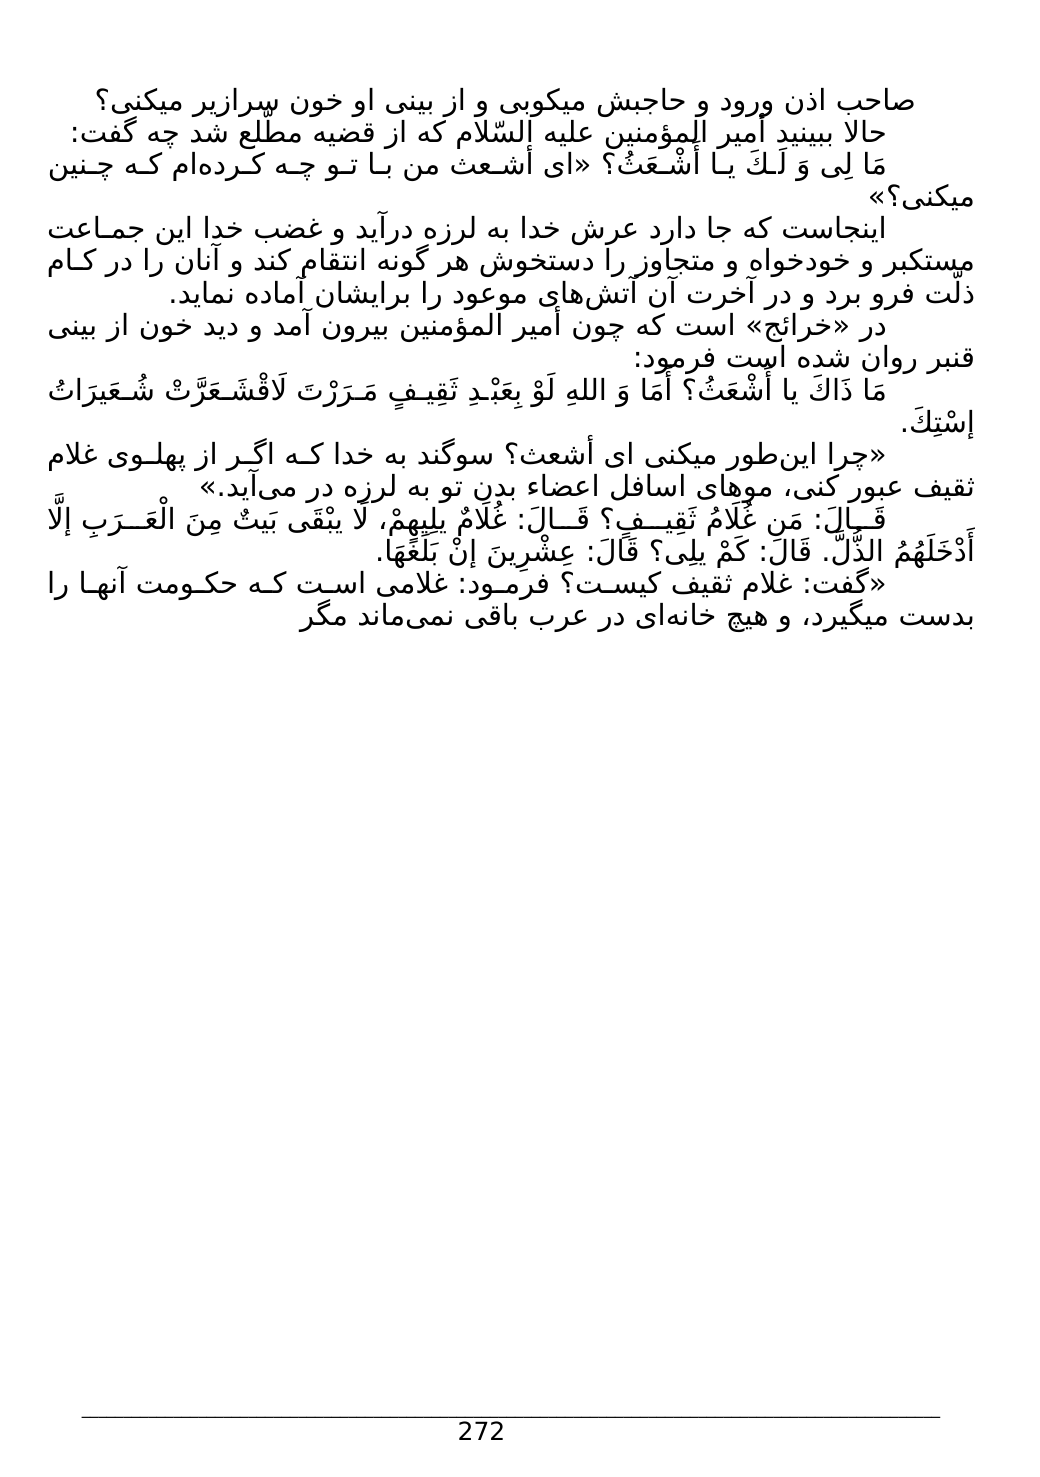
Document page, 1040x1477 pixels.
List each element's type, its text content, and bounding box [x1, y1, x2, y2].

text اینجاست كه جا دارد عرش خدا به لرزه درآید و غضب خدا این جماعت مستكبر و خودخواه و متجاوز را دستخوش هر گونه انتقام كند و آنان را در كام ذلّت فرو برد و در آخرت آن آتش‌هاى موعود را برایشان آماده نماید. [47, 213, 975, 310]
text «چرا این‌طور میكنى اى أشعث؟ سوگند به خدا كه اگر از پهلوى غلام ثقیف عبور كنى، موهاى اسافل اعضاء بدن تو به لرزه در مى‌آید.» [47, 439, 975, 503]
text در «خرائج» است كه چون أمیر المؤمنین بیرون آمد و دید خون از بینى قنبر روان شده است فرمود: [47, 310, 975, 374]
text مَا لِى وَ لَكَ یا أَشْعَثُ؟ «اى أشعث من با تو چه كرده‌ام كه چنین میكنى؟» [47, 149, 975, 213]
text صاحب اذن ورود و حاجبش میكوبى و از بینى او خون سرازیر میكنى؟ [47, 84, 975, 117]
text مَا ذَاكَ یا أَشْعَثُ؟ أَمَا وَ اللهِ لَوْ بِعَبْدِ ثَقِیفٍ مَرَرْتَ لَاقْشَعَرَّتْ شُعَیرَاتُ إسْتِكَ. [47, 374, 975, 439]
text «گفت: غلام ثقیف كیست؟ فرمود: غلامى است كه حكومت آنها را بدست میگیرد، و هیچ خانه‌اى در عرب باقى نمى‌ماند مگر [47, 568, 975, 632]
text حالا ببینید أمیر المؤمنین علیه السّلام كه از قضیه مطّلع شد چه گفت: [47, 117, 975, 149]
text قَالَ: مَن غُلَامُ ثَقِیفٍ؟ قَالَ: غُلَامٌ یلِیهِمْ، لَا یبْقَى بَیتٌ مِنَ الْعَرَبِ إلَّا أَدْخَلَهُمُ الذُّلَّ. قَالَ: كَمْ یلِى؟ قَالَ: عِشْرِینَ إنْ بَلَغَهَا. [47, 503, 975, 568]
